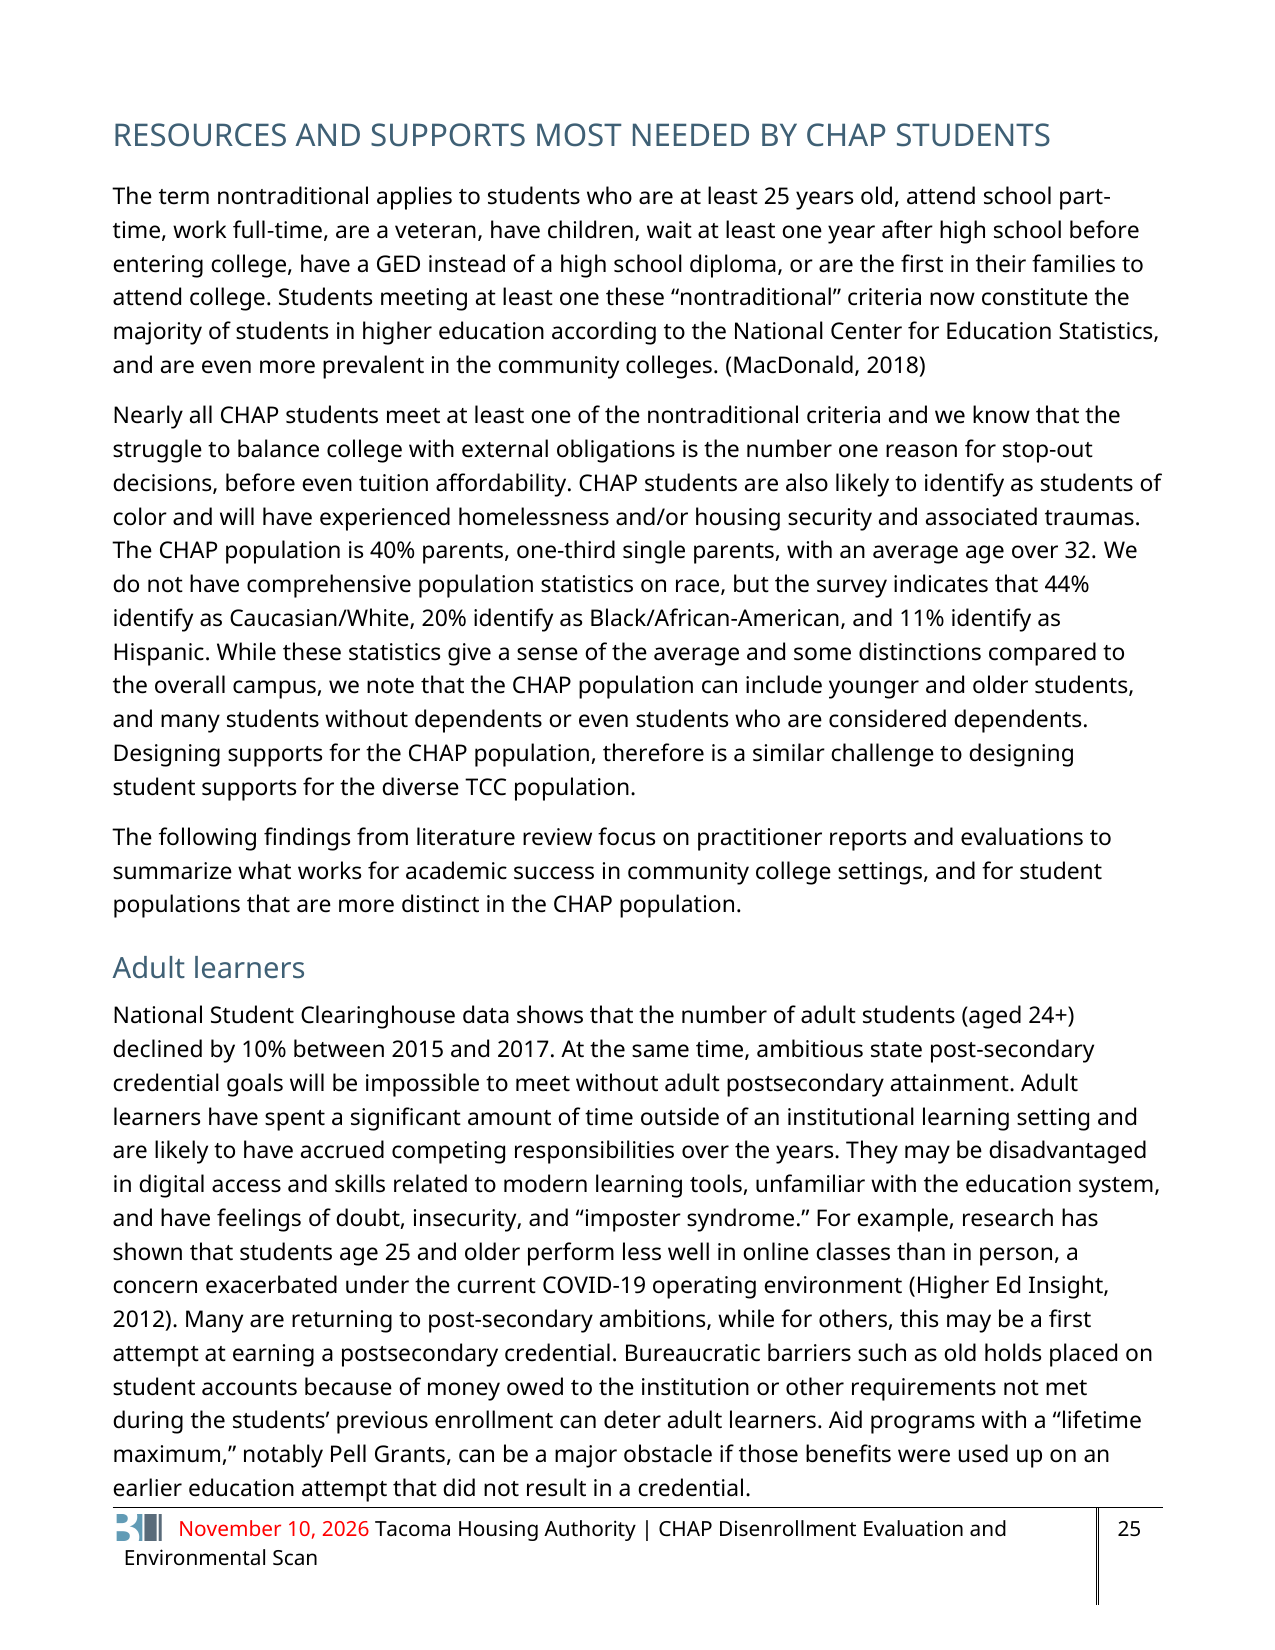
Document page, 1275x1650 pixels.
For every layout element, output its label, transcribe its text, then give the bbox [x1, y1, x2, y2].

subtitle Resources and Supports Most Needed by CHAP Students [112, 112, 1162, 155]
text Nearly all CHAP students meet at least one of the nontraditional criteria and we know that the struggle to balance college with external obligations is the number one reason for stop-out decisions, before even tuition affordability. CHAP students are also likely to identify as students of color and will have experienced homelessness and/or housing security and associated traumas. The CHAP population is 40% parents, one-third single parents, with an average age over 32. We do not have comprehensive population statistics on race, but the survey indicates that 44% identify as Caucasian/White, 20% identify as Black/African-American, and 11% identify as Hispanic. While these statistics give a sense of the average and some distinctions compared to the overall campus, we note that the CHAP population can include younger and older students, and many students without dependents or even students who are considered dependents. Designing supports for the CHAP population, therefore is a similar challenge to designing student supports for the diverse TCC population. [112, 399, 1162, 802]
picture [116, 1514, 162, 1541]
subtitle Adult learners [112, 947, 1162, 987]
text The term nontraditional applies to students who are at least 25 years old, attend school part‐time, work full‐time, are a veteran, have children, wait at least one year after high school before entering college, have a GED instead of a high school diploma, or are the first in their families to attend college. Students meeting at least one these “nontraditional” criteria now constitute the majority of students in higher education according to the National Center for Education Statistics, and are even more prevalent in the community colleges. [112, 180, 1162, 380]
text The following findings from literature review focus on practitioner reports and evaluations to summarize what works for academic success in community college settings, and for student populations that are more distinct in the CHAP population. [112, 821, 1162, 920]
text National Student Clearinghouse data shows that the number of adult students (aged 24+) declined by 10% between 2015 and 2017. At the same time, ambitious state post-secondary credential goals will be impossible to meet without adult postsecondary attainment. Adult learners have spent a significant amount of time outside of an institutional learning setting and are likely to have accrued competing responsibilities over the years. They may be disadvantaged in digital access and skills related to modern learning tools, unfamiliar with the education system, and have feelings of doubt, insecurity, and “imposter syndrome.” For example, research has shown that students age 25 and older perform less well in online classes than in person, a concern exacerbated under the current COVID-19 operating environment . Many are returning to post-secondary ambitions, while for others, this may be a first attempt at earning a postsecondary credential. Bureaucratic barriers such as old holds placed on student accounts because of money owed to the institution or other requirements not met during the students’ previous enrollment can deter adult learners. Aid programs with a “lifetime maximum,” notably Pell Grants, can be a major obstacle if those benefits were used up on an earlier education attempt that did not result in a credential. [112, 999, 1162, 1503]
